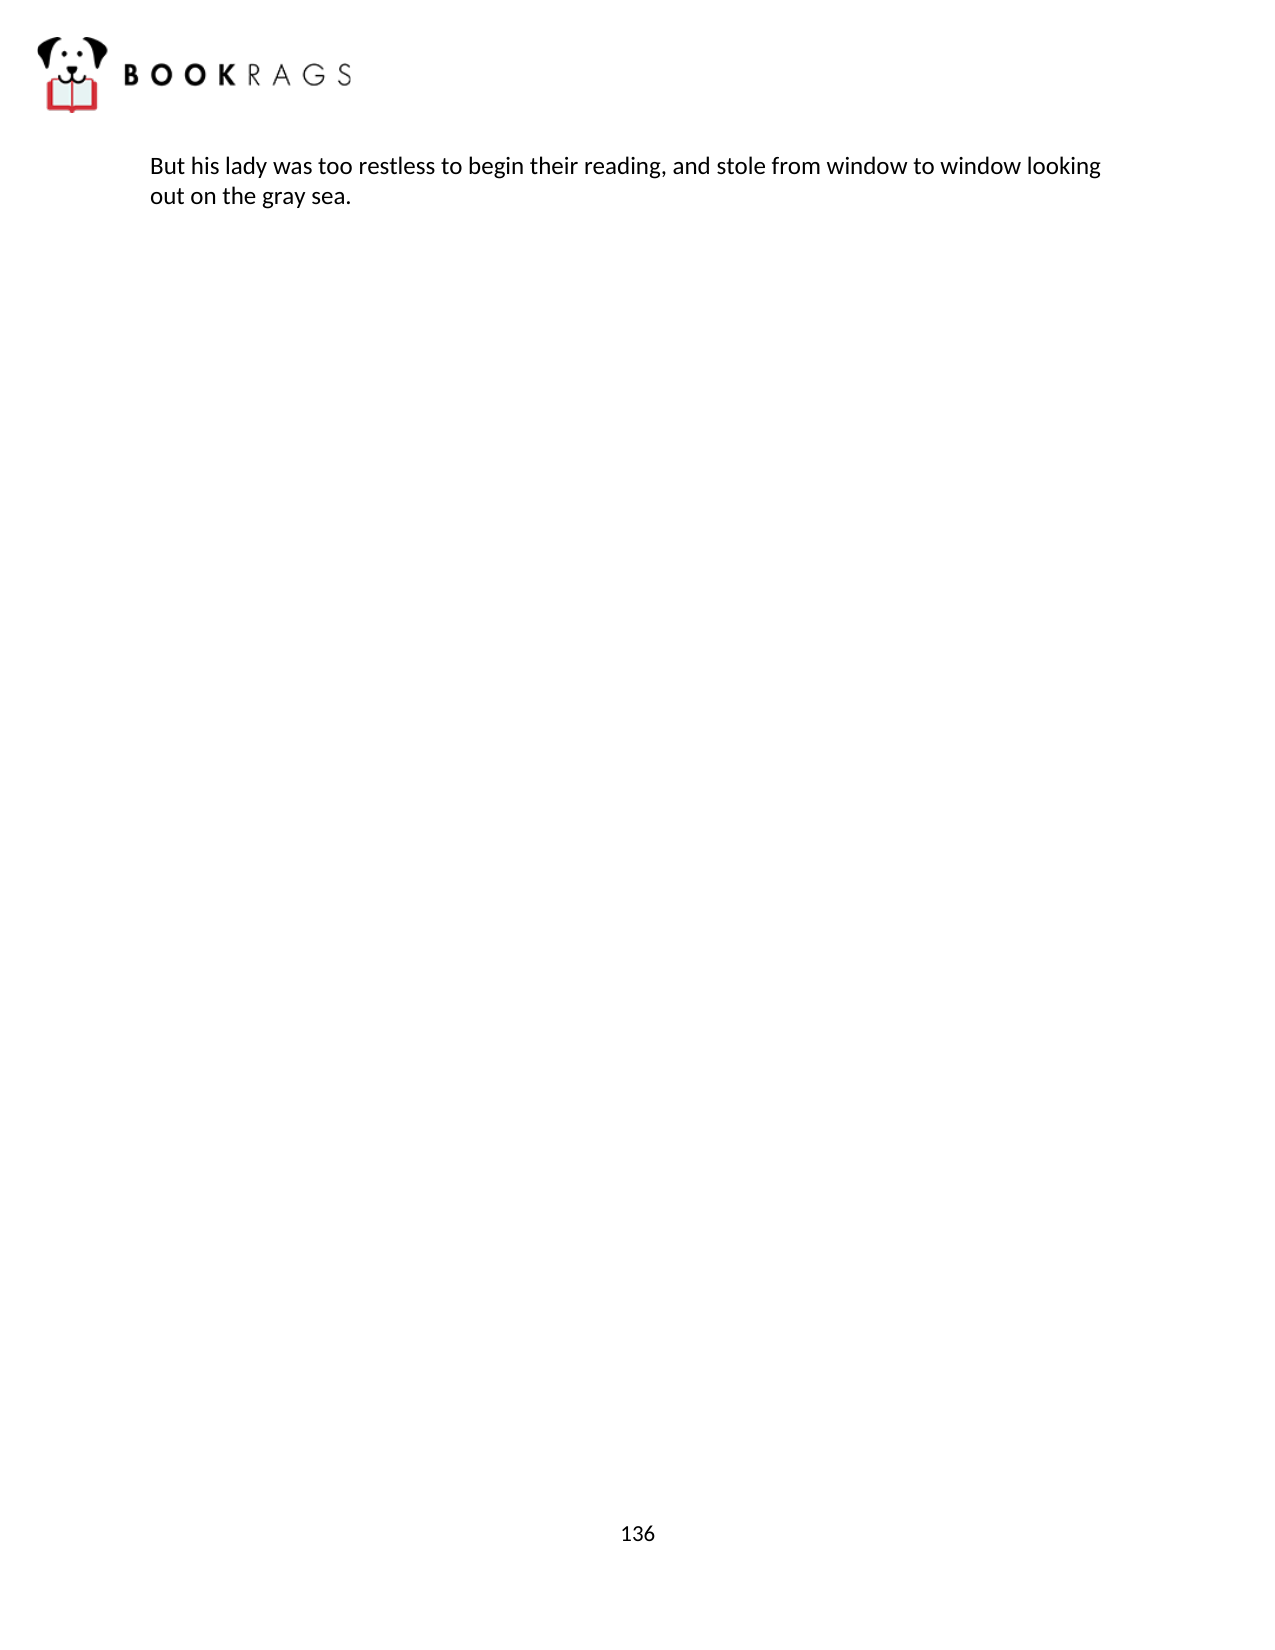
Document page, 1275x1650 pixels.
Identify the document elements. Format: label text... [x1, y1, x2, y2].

text But his lady was too restless to begin their reading, and stole from window to window looking out on the gray sea. [150, 150, 1125, 211]
picture [37, 37, 351, 113]
